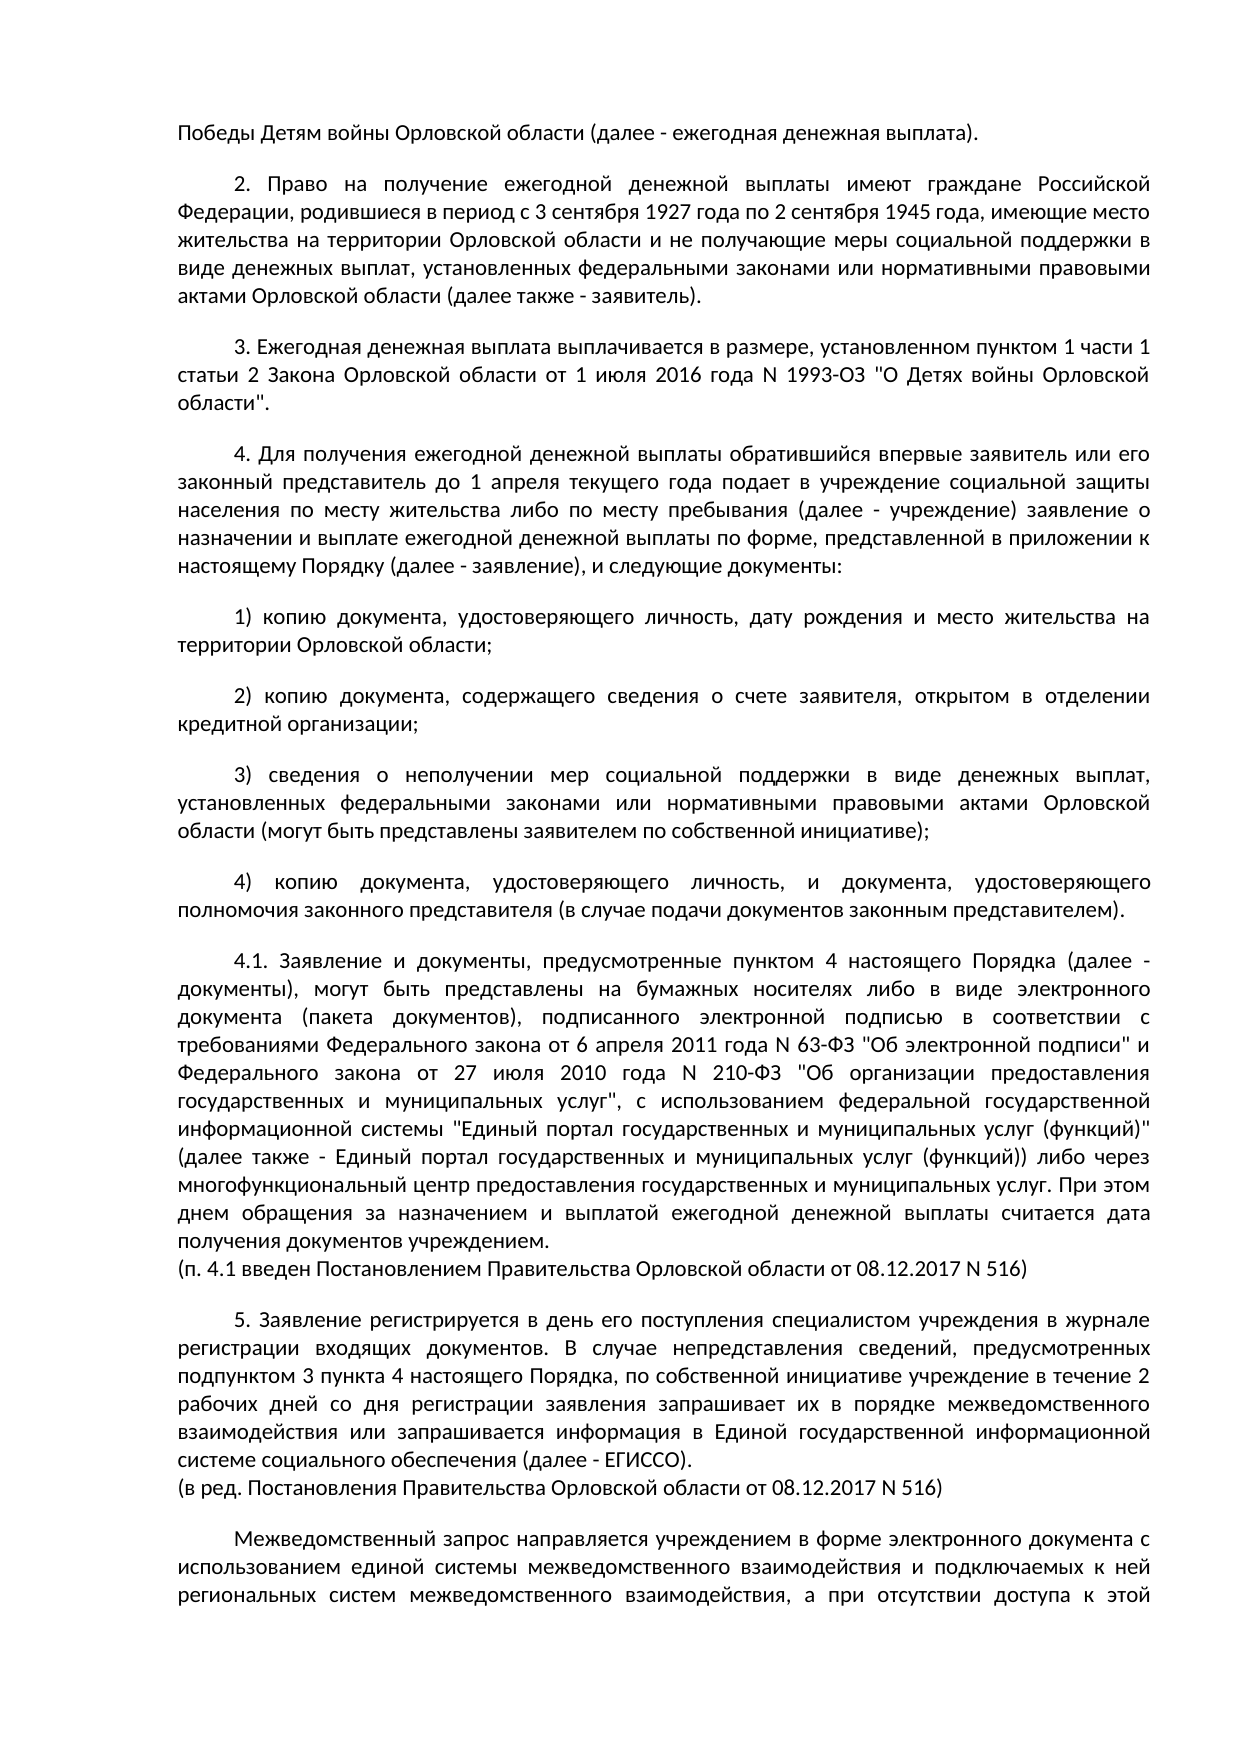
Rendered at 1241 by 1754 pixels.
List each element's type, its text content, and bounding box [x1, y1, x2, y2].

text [177, 1524, 1152, 1608]
text 3. Ежегодная денежная выплата выплачивается в размере, установленном пунктом 1 части 1 статьи 2 Закона Орловской области от 1 июля 2016 года N 1993-ОЗ "О Детях войны Орловской области". [177, 332, 1152, 416]
text 3) сведения о неполучении мер социальной поддержки в виде денежных выплат, установленных федеральными законами или нормативными правовыми актами Орловской области (могут быть представлены заявителем по собственной инициативе); [177, 760, 1152, 844]
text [177, 118, 1152, 146]
text 4. Для получения ежегодной денежной выплаты обратившийся впервые заявитель или его законный представитель до 1 апреля текущего года подает в учреждение социальной защиты населения по месту жительства либо по месту пребывания (далее - учреждение) заявление о назначении и выплате ежегодной денежной выплаты по форме, представленной в приложении к настоящему Порядку (далее - заявление), и следующие документы: [177, 439, 1152, 579]
text (п. 4.1 введен Постановлением Правительства Орловской области от 08.12.2017 N 516) [177, 1254, 1152, 1282]
text 4.1. Заявление и документы, предусмотренные пунктом 4 настоящего Порядка (далее - документы), могут быть представлены на бумажных носителях либо в виде электронного документа (пакета документов), подписанного электронной подписью в соответствии с требованиями Федерального закона от 6 апреля 2011 года N 63-ФЗ "Об электронной подписи" и Федерального закона от 27 июля 2010 года N 210-ФЗ "Об организации предоставления государственных и муниципальных услуг", с использованием федеральной государственной информационной системы "Единый портал государственных и муниципальных услуг (функций)" (далее также - Единый портал государственных и муниципальных услуг (функций)) либо через многофункциональный центр предоставления государственных и муниципальных услуг. При этом днем обращения за назначением и выплатой ежегодной денежной выплаты считается дата получения документов учреждением. [177, 946, 1152, 1254]
text 5. Заявление регистрируется в день его поступления специалистом учреждения в журнале регистрации входящих документов. В случае непредставления сведений, предусмотренных подпунктом 3 пункта 4 настоящего Порядка, по собственной инициативе учреждение в течение 2 рабочих дней со дня регистрации заявления запрашивает их в порядке межведомственного взаимодействия или запрашивается информация в Единой государственной информационной системе социального обеспечения (далее - ЕГИССО). [177, 1305, 1152, 1473]
text 2) копию документа, содержащего сведения о счете заявителя, открытом в отделении кредитной организации; [177, 681, 1152, 737]
text (в ред. Постановления Правительства Орловской области от 08.12.2017 N 516) [177, 1473, 1152, 1501]
text 1) копию документа, удостоверяющего личность, дату рождения и место жительства на территории Орловской области; [177, 602, 1152, 658]
text 2. Право на получение ежегодной денежной выплаты имеют граждане Российской Федерации, родившиеся в период с 3 сентября 1927 года по 2 сентября 1945 года, имеющие место жительства на территории Орловской области и не получающие меры социальной поддержки в виде денежных выплат, установленных федеральными законами или нормативными правовыми актами Орловской области (далее также - заявитель). [177, 169, 1152, 309]
text 4) копию документа, удостоверяющего личность, и документа, удостоверяющего полномочия законного представителя (в случае подачи документов законным представителем). [177, 867, 1152, 923]
